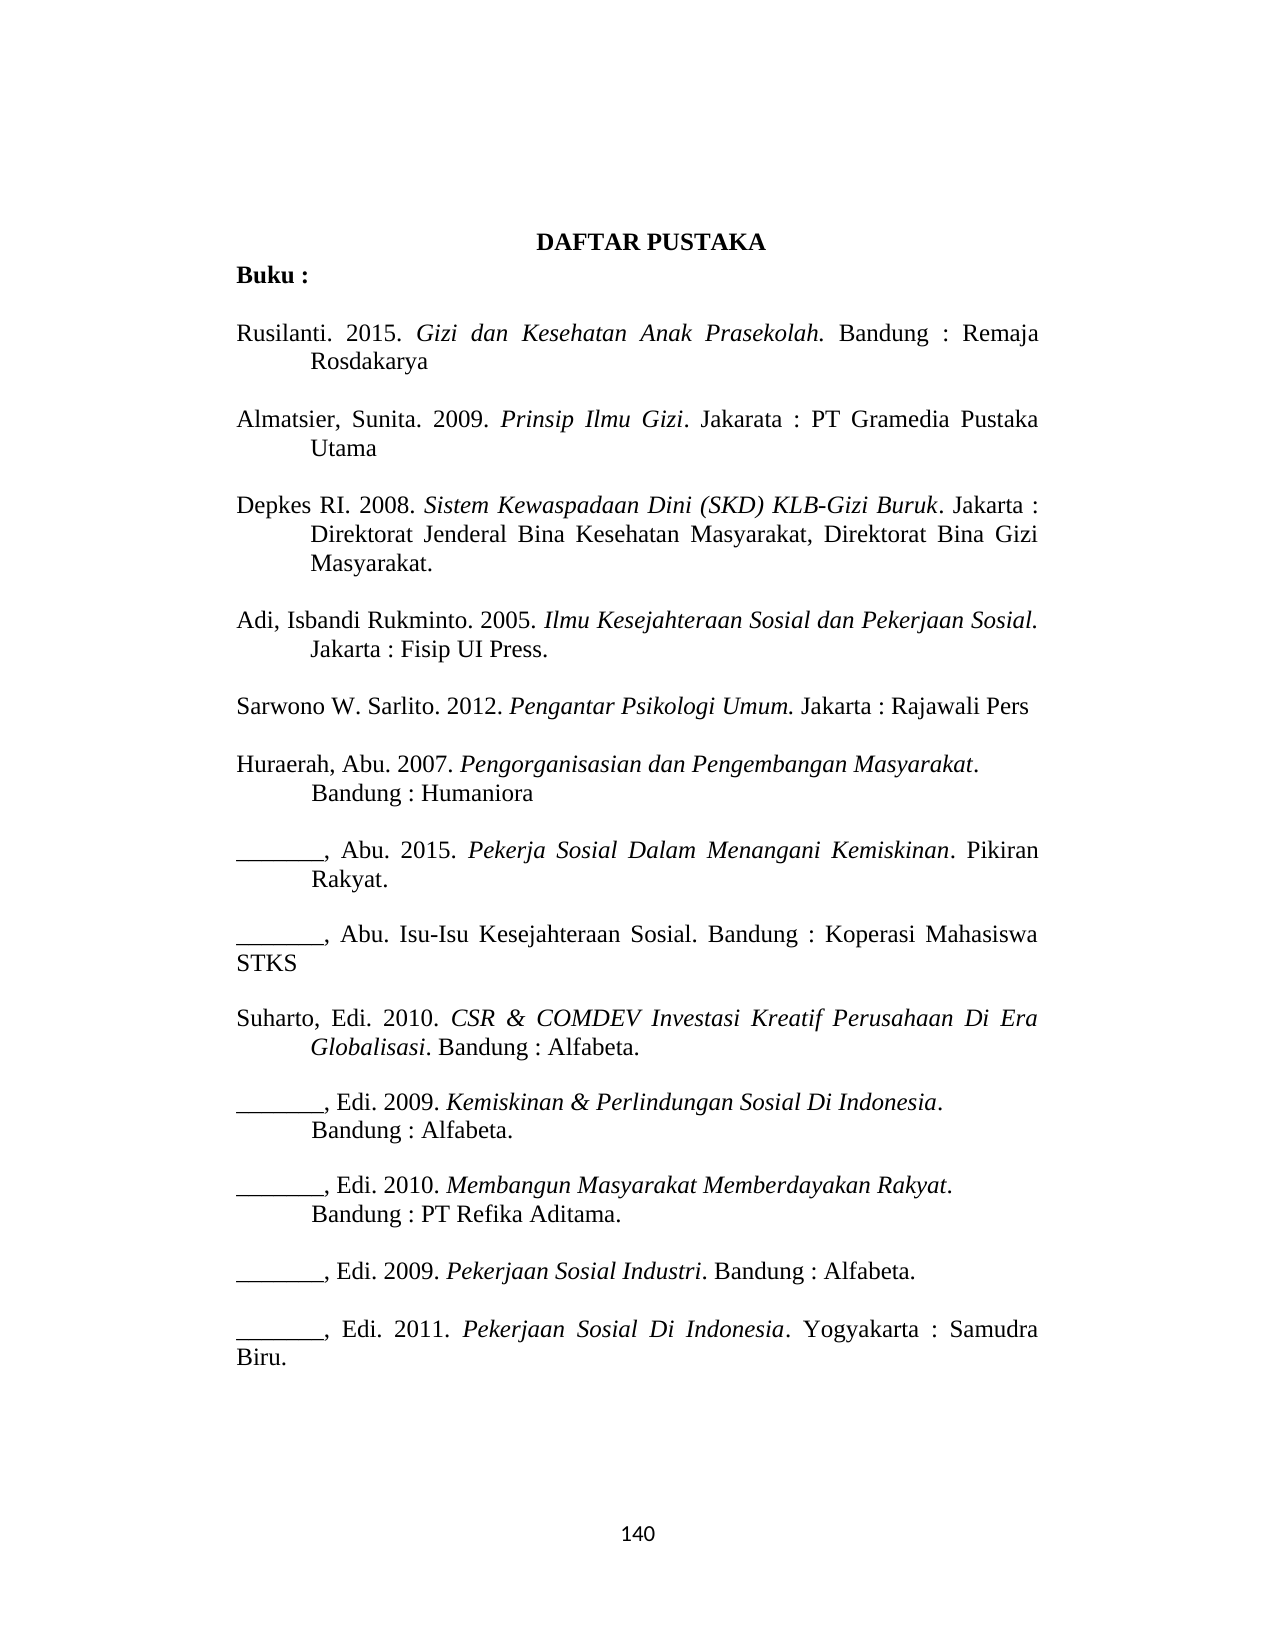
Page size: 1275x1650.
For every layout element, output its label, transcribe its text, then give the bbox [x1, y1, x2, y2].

text Rusilanti. 2015. Gizi dan Kesehatan Anak Prasekolah. Bandung : Remaja Rosdakarya [236, 318, 1039, 375]
text Bandung : PT Refika Aditama. [236, 1199, 1039, 1228]
text Huraerah, Abu. 2007. Pengorganisasian dan Pengembangan Masyarakat. [236, 749, 1039, 778]
text _______, Edi. 2009. Pekerjaan Sosial Industri. Bandung : Alfabeta. [236, 1256, 1039, 1285]
text Bandung : Humaniora [236, 778, 1039, 806]
text Sarwono W. Sarlito. 2012. Pengantar Psikologi Umum. Jakarta : Rajawali Pers [236, 691, 1039, 720]
text _______, Abu. 2015. Pekerja Sosial Dalam Menangani Kemiskinan. Pikiran Rakyat. [236, 835, 1039, 893]
text _______, Edi. 2010. Membangun Masyarakat Memberdayakan Rakyat. [236, 1171, 1039, 1199]
text Suharto, Edi. 2010. CSR & COMDEV Investasi Kreatif Perusahaan Di Era Globalisasi. Bandung : Alfabeta. [236, 1003, 1039, 1060]
text Depkes RI. 2008. Sistem Kewaspadaan Dini (SKD) KLB-Gizi Buruk. Jakarta : Direktorat Jenderal Bina Kesehatan Masyarakat, Direktorat Bina Gizi Masyarakat. [236, 490, 1039, 576]
text _______, Edi. 2009. Kemiskinan & Perlindungan Sosial Di Indonesia. [236, 1087, 1039, 1116]
text _______, Abu. Isu-Isu Kesejahteraan Sosial. Bandung : Koperasi Mahasiswa STKS [236, 919, 1039, 977]
text Bandung : Alfabeta. [236, 1116, 1039, 1144]
text Adi, Isbandi Rukminto. 2005. Ilmu Kesejahteraan Sosial dan Pekerjaan Sosial. Jakarta : Fisip UI Press. [236, 605, 1039, 663]
text Almatsier, Sunita. 2009. Prinsip Ilmu Gizi. Jakarata : PT Gramedia Pustaka Utama [236, 404, 1039, 461]
text _______, Edi. 2011. Pekerjaan Sosial Di Indonesia. Yogyakarta : Samudra Biru. [236, 1314, 1039, 1371]
text Buku : [236, 260, 1039, 289]
subtitle DAFTAR PUSTAKA [236, 227, 1039, 256]
